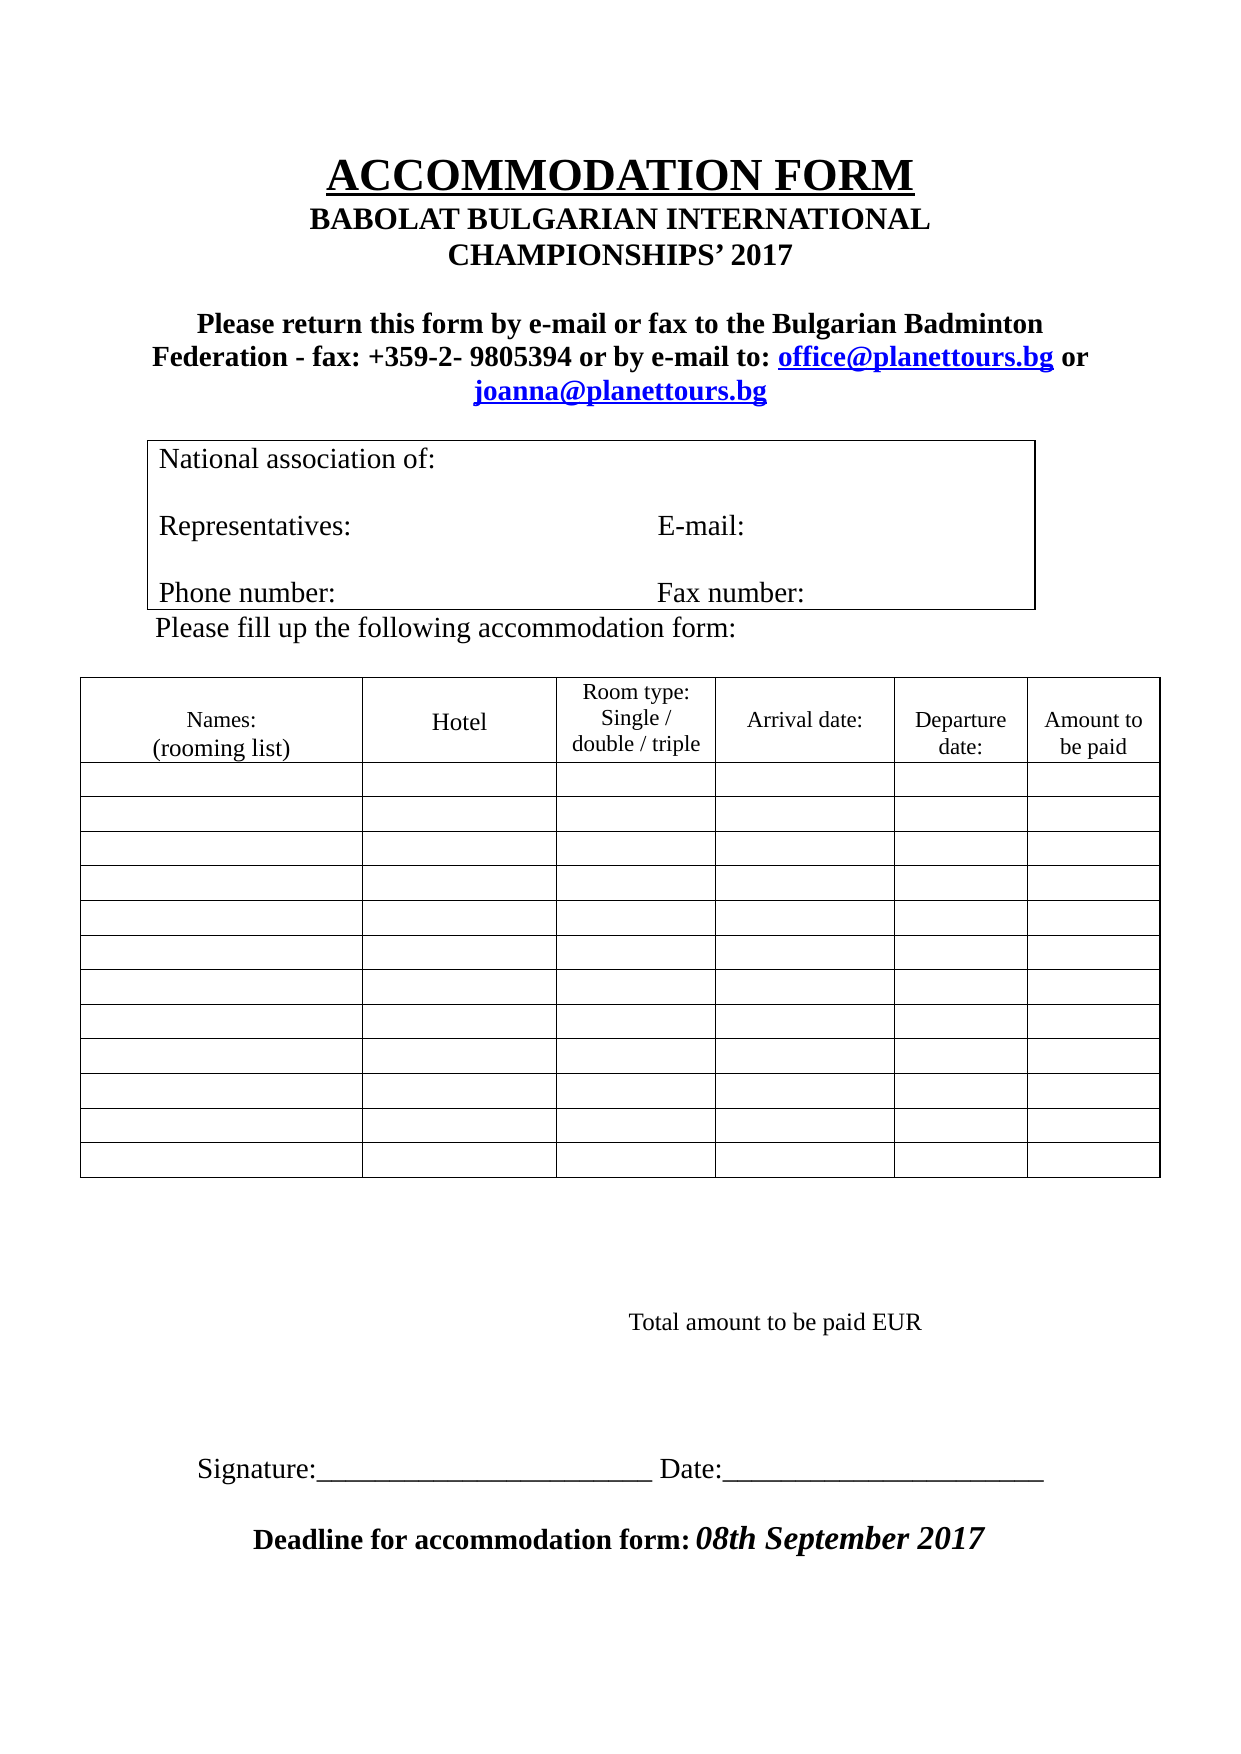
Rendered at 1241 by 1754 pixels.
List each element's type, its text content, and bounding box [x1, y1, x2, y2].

table_cell [1028, 1143, 1159, 1177]
table_cell [716, 1109, 894, 1142]
table_cell [716, 1143, 894, 1177]
table_cell [1028, 866, 1159, 900]
table_cell [81, 866, 362, 900]
table_cell [363, 797, 556, 831]
table_cell [81, 901, 362, 934]
table_cell [81, 1109, 362, 1142]
table_cell [716, 797, 894, 831]
text Please return this form by e-mail or fax to the Bulgarian Badminton Federation - fax: +359-2- 9805394 or by e-mail to: office@planettours.bg or joanna@planettours.bg [148, 306, 1093, 406]
table_cell [1028, 936, 1159, 969]
table_cell [363, 1005, 556, 1038]
table_cell [363, 866, 556, 900]
table_cell [895, 1109, 1027, 1142]
table_cell [716, 936, 894, 969]
table_cell [895, 866, 1027, 900]
table_cell [1028, 1039, 1159, 1073]
table_header Names: (rooming list) [81, 678, 362, 762]
table_cell [1028, 901, 1159, 934]
table_cell [716, 1074, 894, 1107]
table_cell [363, 1074, 556, 1107]
table_cell [81, 832, 362, 865]
table_cell [363, 970, 556, 1004]
table_cell [1028, 1005, 1159, 1038]
text Please fill up the following accommodation form: [148, 610, 1093, 643]
table_cell [1028, 797, 1159, 831]
table_cell [81, 763, 362, 796]
text ACCOMMODATION FORM [148, 148, 1093, 200]
table_header Arrival date: [716, 678, 894, 762]
table_cell [557, 1143, 715, 1177]
text Total amount to be paid EUR [523, 1307, 1093, 1336]
table_cell [895, 832, 1027, 865]
table_cell [81, 797, 362, 831]
table_cell [81, 1143, 362, 1177]
table_cell [895, 1005, 1027, 1038]
table_cell [557, 1109, 715, 1142]
table_cell [363, 832, 556, 865]
text Deadline for accommodation form: 08th September 2017 [148, 1518, 1093, 1556]
table_cell [895, 763, 1027, 796]
table_cell [716, 1039, 894, 1073]
table_cell [363, 1109, 556, 1142]
table_cell [716, 763, 894, 796]
table_cell [716, 1005, 894, 1038]
subtitle Signature:_______________________ Date:______________________ [148, 1451, 1093, 1484]
table_cell [1028, 1109, 1159, 1142]
table_cell [557, 970, 715, 1004]
table_cell [363, 901, 556, 934]
text BABOLAT BULGARIAN INTERNATIONAL [148, 200, 1093, 236]
table_cell [557, 1074, 715, 1107]
table_header National association of: Representatives: E-mail: Phone number: Fax number: [148, 441, 1034, 609]
table_cell [363, 1039, 556, 1073]
table_cell [81, 1039, 362, 1073]
table_cell [716, 832, 894, 865]
table_cell [81, 1074, 362, 1107]
table_cell [81, 1005, 362, 1038]
table_header Hotel [363, 678, 556, 762]
table_cell [895, 1143, 1027, 1177]
table_cell [716, 970, 894, 1004]
table_cell [557, 763, 715, 796]
table_cell [557, 1039, 715, 1073]
table_cell [1028, 1074, 1159, 1107]
table_header Departure date: [895, 678, 1027, 762]
table_cell [557, 797, 715, 831]
table_cell [557, 901, 715, 934]
table_cell [557, 866, 715, 900]
table_header Room type: Single / double / triple [557, 678, 715, 762]
table_cell [895, 797, 1027, 831]
table_cell [1028, 832, 1159, 865]
table_cell [895, 1039, 1027, 1073]
table_cell [557, 936, 715, 969]
table_cell [557, 832, 715, 865]
table_cell [716, 866, 894, 900]
table_cell [1028, 763, 1159, 796]
table_cell [363, 936, 556, 969]
table_cell [895, 901, 1027, 934]
table_cell [81, 970, 362, 1004]
table_cell [363, 1143, 556, 1177]
table_cell [363, 763, 556, 796]
table_cell [716, 901, 894, 934]
table_cell [557, 1005, 715, 1038]
table_cell [895, 936, 1027, 969]
table_cell [81, 936, 362, 969]
table_cell [895, 1074, 1027, 1107]
text CHAMPIONSHIPS’ 2017 [148, 236, 1093, 272]
table_cell [1028, 970, 1159, 1004]
table_cell [895, 970, 1027, 1004]
table_header Amount to be paid [1028, 678, 1159, 762]
